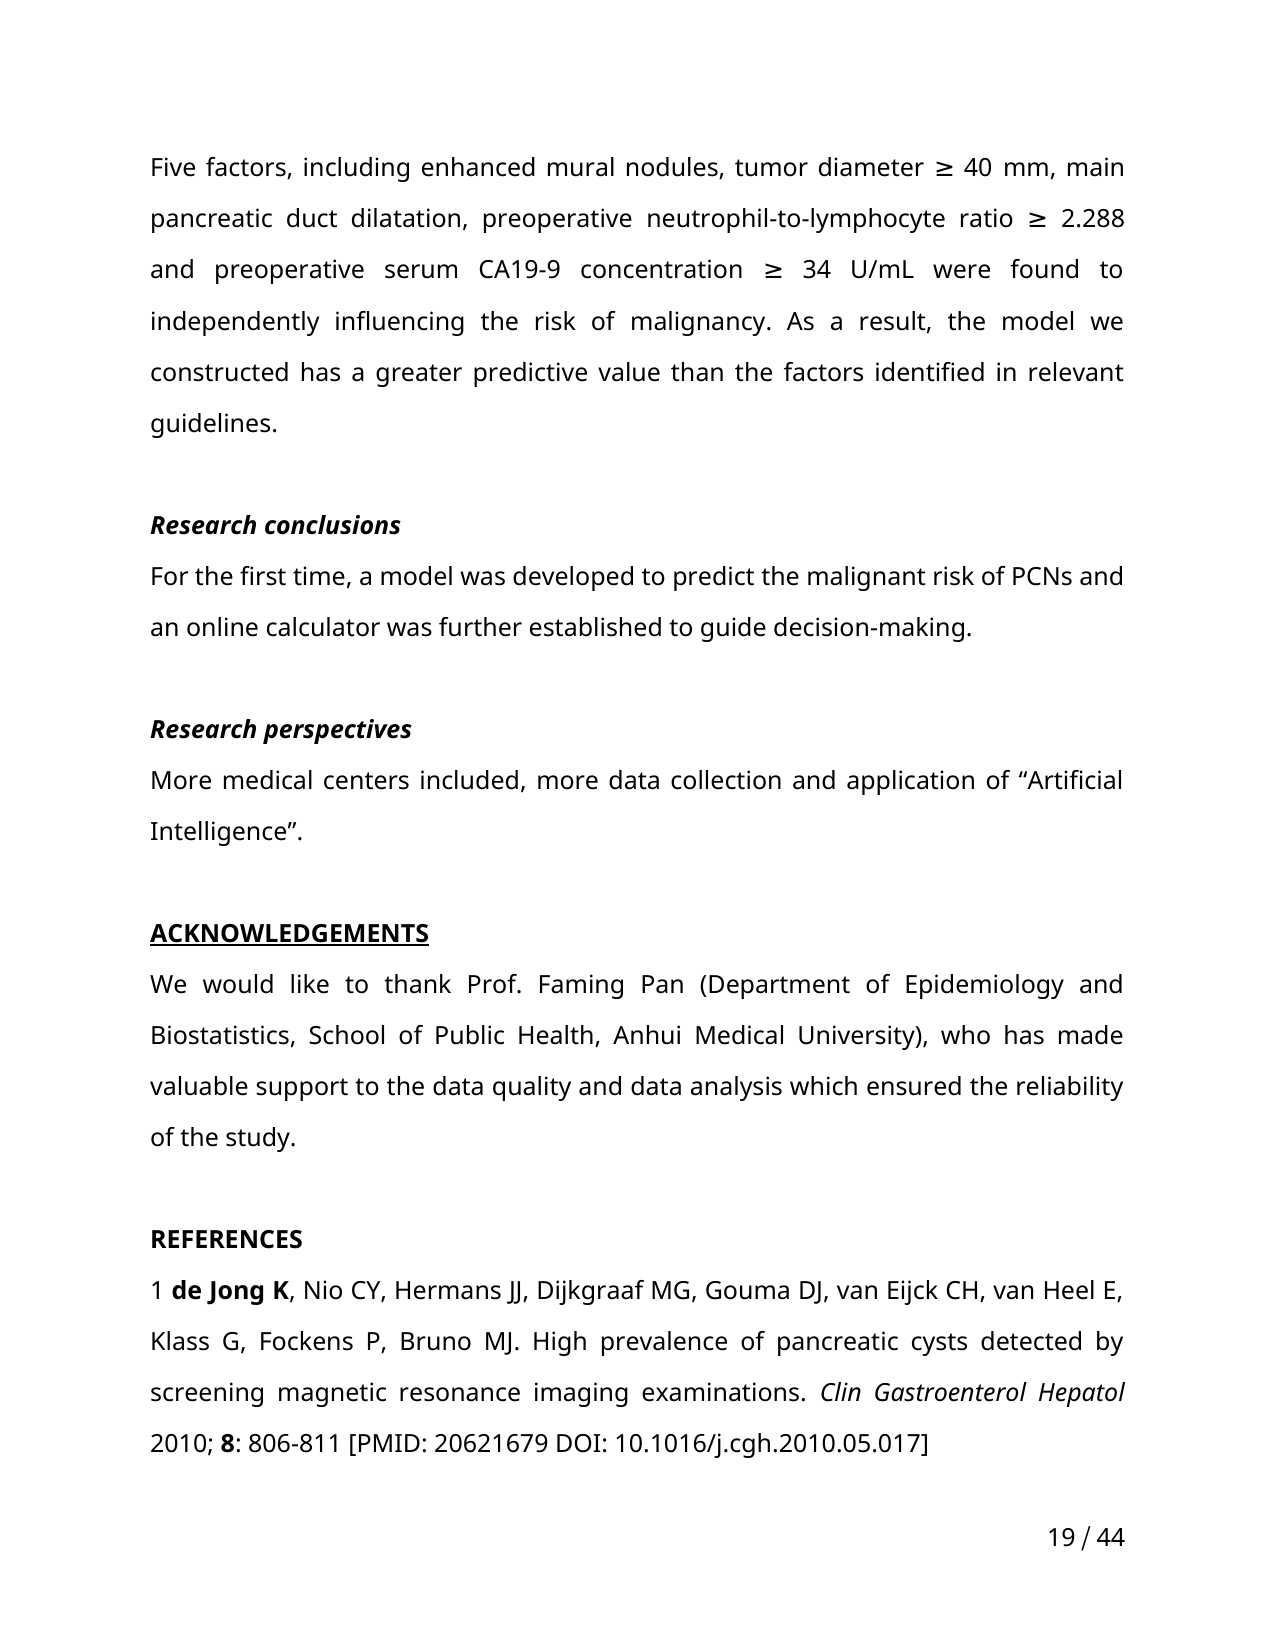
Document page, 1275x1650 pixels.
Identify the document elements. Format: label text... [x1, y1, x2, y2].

text For the first time, a model was developed to predict the malignant risk of PCNs and an online calculator was further established to guide decision-making. [150, 558, 1125, 643]
text Research conclusions [150, 507, 1125, 541]
text 1 de Jong K, Nio CY, Hermans JJ, Dijkgraaf MG, Gouma DJ, van Eijck CH, van Heel E, Klass G, Fockens P, Bruno MJ. High prevalence of pancreatic cysts detected by screening magnetic resonance imaging examinations. Clin Gastroenterol Hepatol 2010; 8: 806-811 [PMID: 20621679 DOI: 10.1016/j.cgh.2010.05.017] [150, 1273, 1125, 1460]
text More medical centers included, more data collection and application of “Artificial Intelligence”. [150, 762, 1125, 848]
text ACKNOWLEDGEMENTS [150, 916, 1125, 950]
text We would like to thank Prof. Faming Pan (Department of Epidemiology and Biostatistics, School of Public Health, Anhui Medical University), who has made valuable support to the data quality and data analysis which ensured the reliability of the study. [150, 967, 1125, 1154]
text Research perspectives [150, 711, 1125, 746]
text REFERENCES [150, 1222, 1125, 1256]
text Five factors, including enhanced mural nodules, tumor diameter ≥ 40 mm, main pancreatic duct dilatation, preoperative neutrophil-to-lymphocyte ratio ≥ 2.288 and preoperative serum CA19-9 concentration ≥ 34 U/mL were found to independently influencing the risk of malignancy. As a result, the model we constructed has a greater predictive value than the factors identified in relevant guidelines. [150, 150, 1125, 439]
